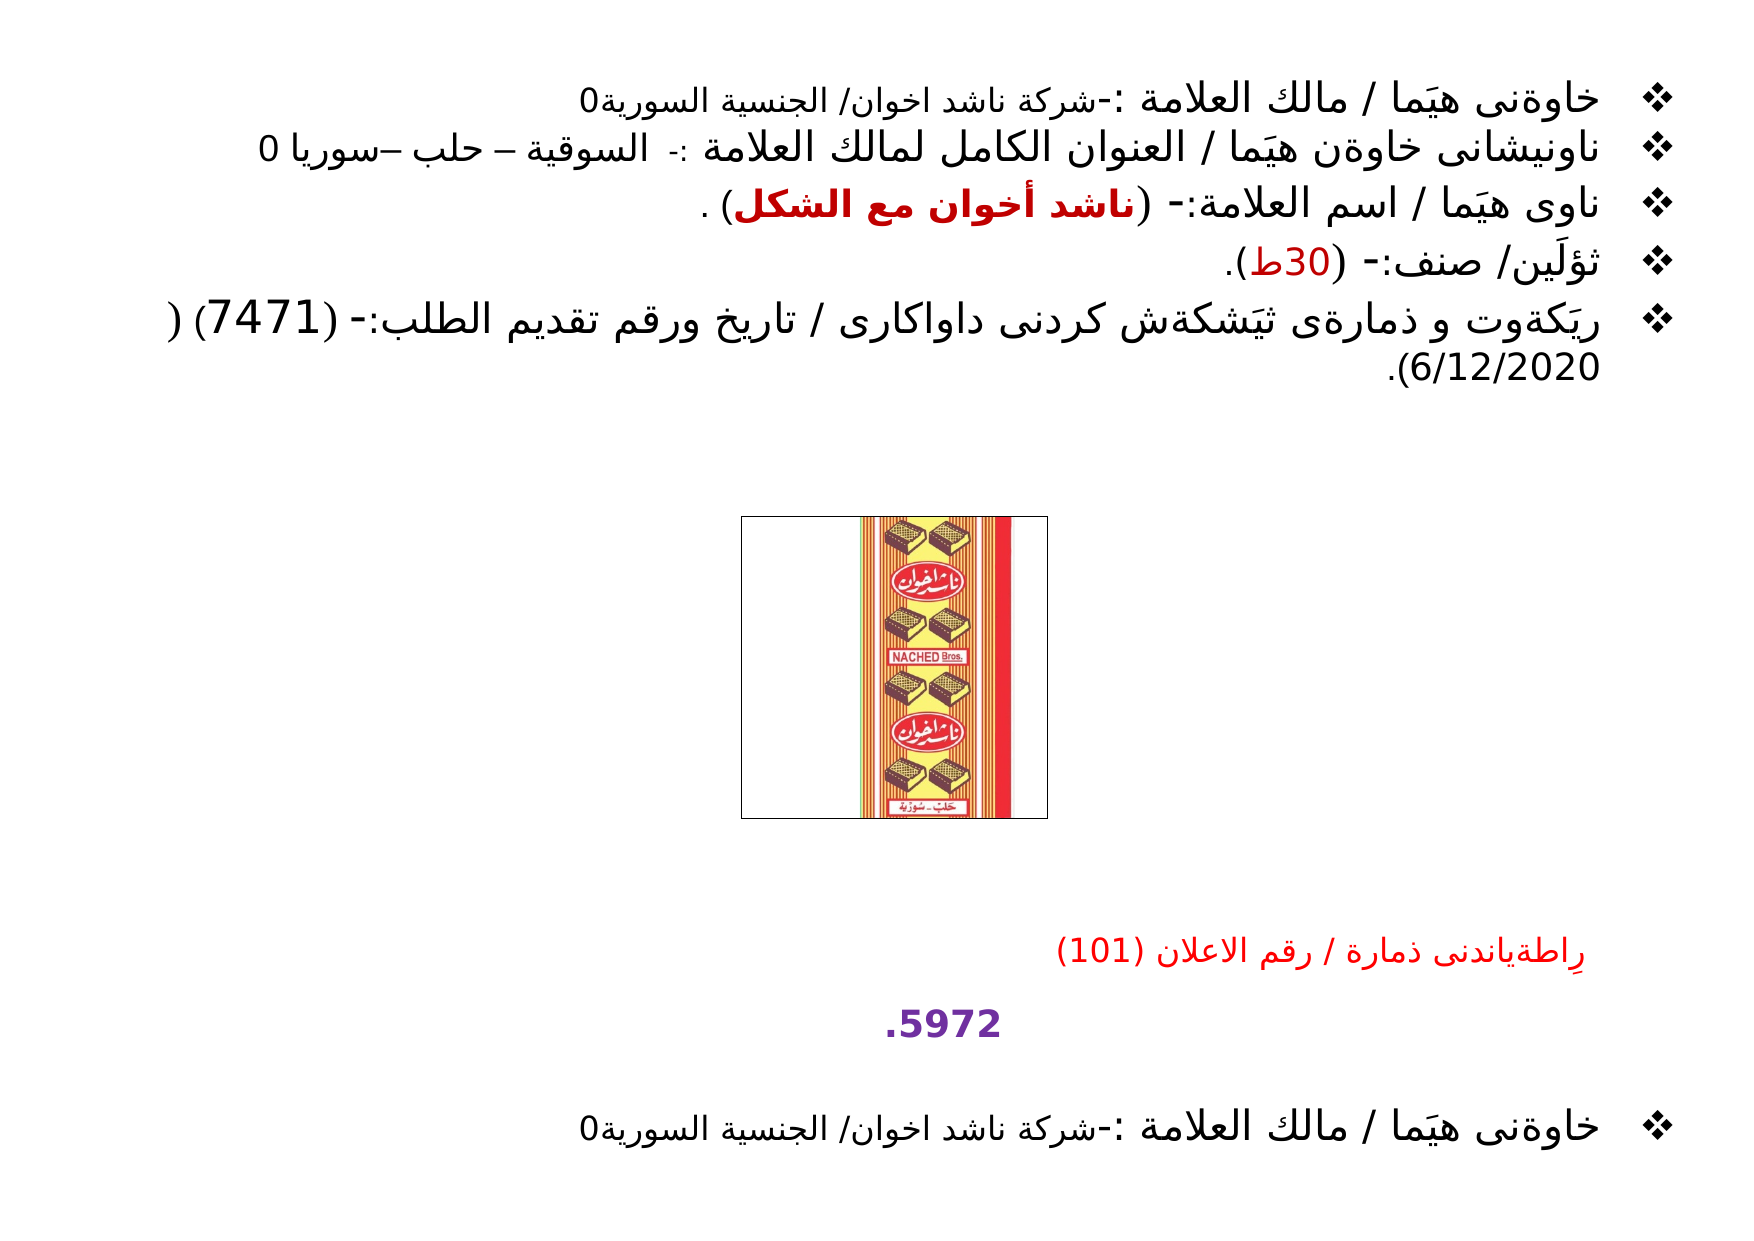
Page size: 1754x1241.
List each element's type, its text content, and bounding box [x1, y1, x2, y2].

table_header [742, 517, 858, 817]
list ناونيشانى خاوةن هيَما / العنوان الكامل لمالك العلامة :- السوقية – حلب –سوريا 0 [150, 122, 1639, 171]
list ناوى هيَما / اسم العلامة:- (ناشد أخوان مع الشكل) . [150, 171, 1639, 229]
text رِاطةياندنى ذمارة / رقم الاعلان (101) [150, 932, 1586, 971]
list خاوةنى هيَما / مالك العلامة :-شركة ناشد اخوان/ الجنسية السورية0 [150, 1101, 1639, 1150]
list خاوةنى هيَما / مالك العلامة :-شركة ناشد اخوان/ الجنسية السورية0 [150, 74, 1639, 122]
list ثؤلَين/ صنف:- (30ط). [150, 229, 1639, 287]
table_header [1016, 517, 1047, 817]
list ريَكةوت و ذمارةى ثيَشكةش كردنى داواكارى / تاريخ ورقم تقديم الطلب:- (7471) (6/12/2020). [150, 287, 1639, 390]
picture [858, 517, 1016, 818]
